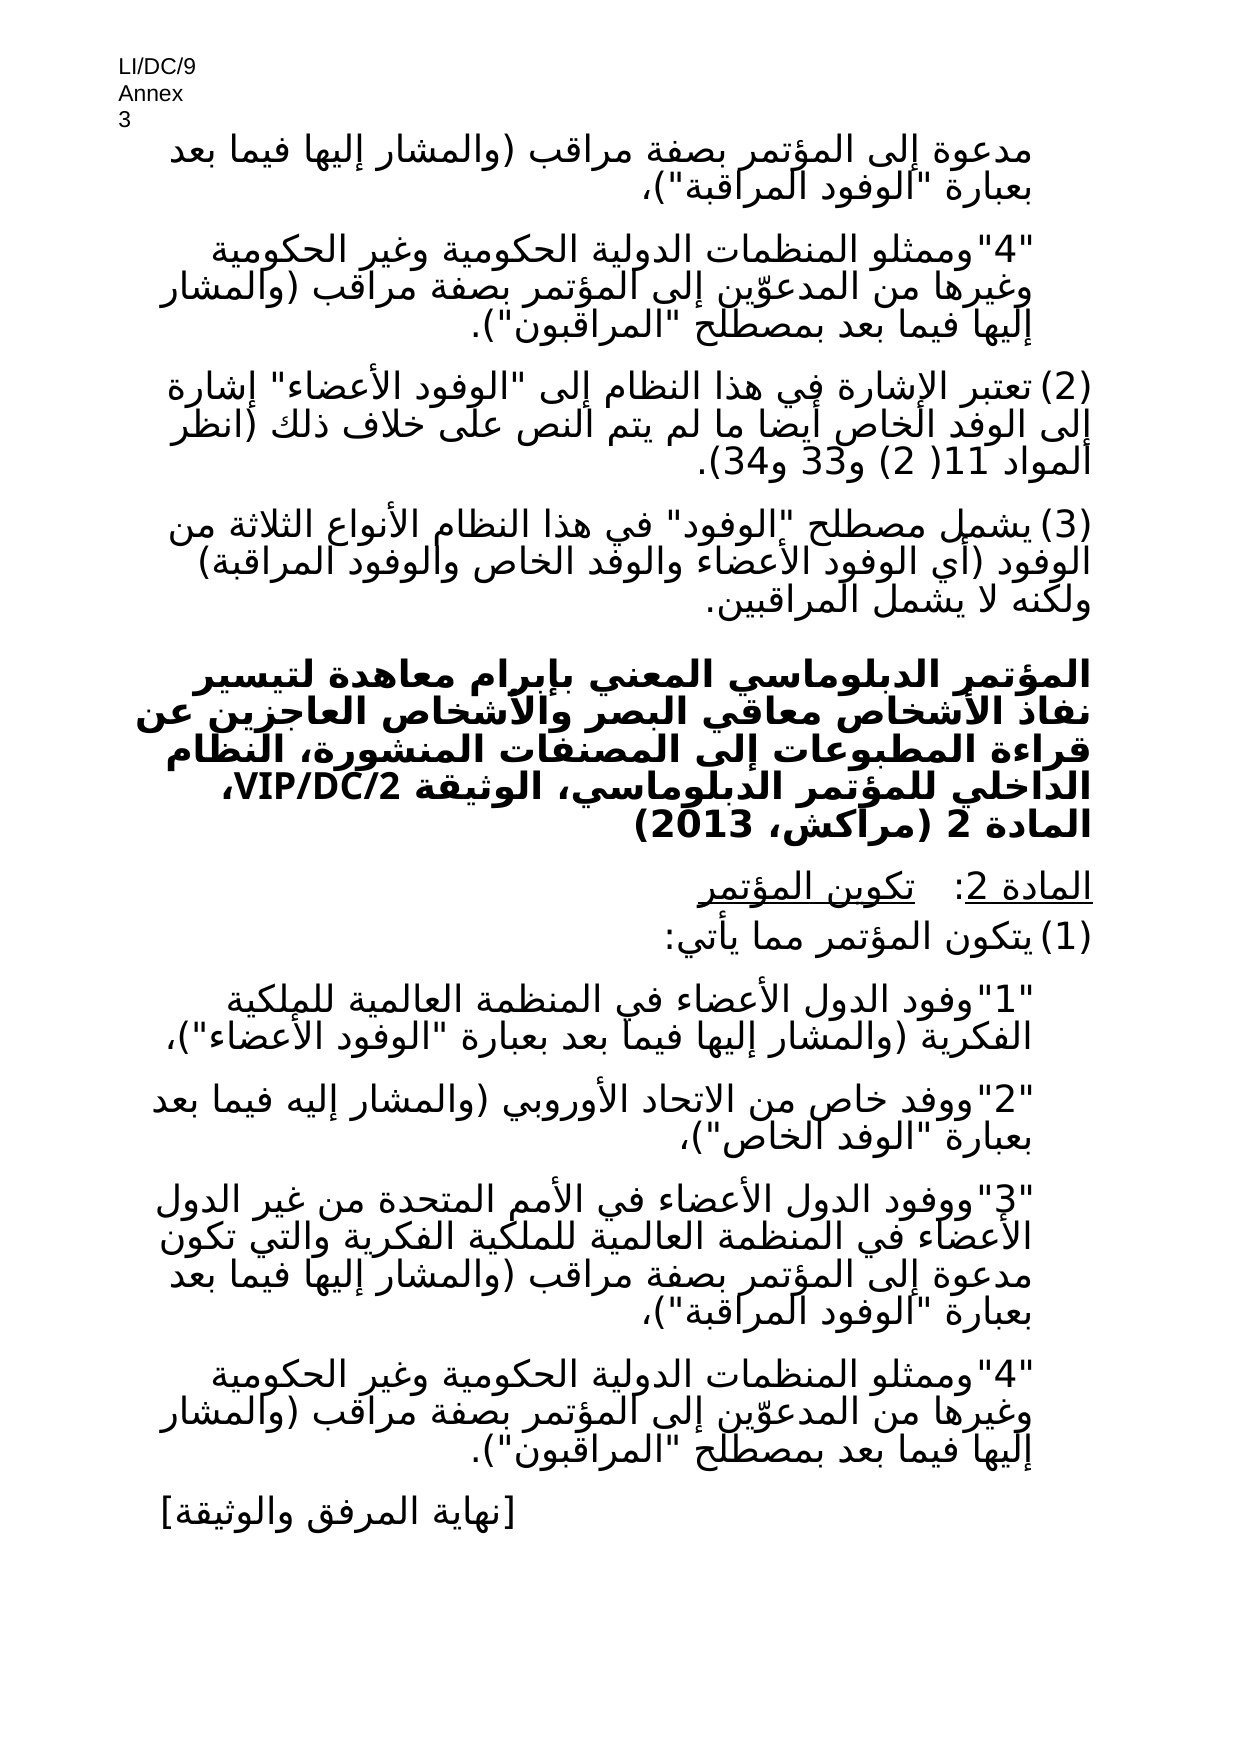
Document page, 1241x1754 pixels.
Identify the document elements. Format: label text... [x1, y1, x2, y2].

text (1) يتكون المؤتمر مما يأتي: [878, 920, 1092, 957]
text (2) تعتبر الإشارة في هذا النظام إلى "الوفود الأعضاء" إشارة إلى الوفد الخاص أيضا ما لم يتم النص على خلاف ذلك (انظر المواد 11( 2) و33 و34). [118, 370, 1092, 482]
text (3) يشمل مصطلح "الوفود" في هذا النظام الأنواع الثلاثة من الوفود (أي الوفود الأعضاء والوفد الخاص والوفود المراقبة) ولكنه لا يشمل المراقبين. [118, 507, 1092, 620]
text المادة 2: تكوين المؤتمر [765, 870, 1092, 907]
text "4" وممثلو المنظمات الدولية الحكومية وغير الحكومية وغيرها من المدعوّين إلى المؤتمر بصفة مراقب (والمشار إليها فيما بعد بمصطلح "المراقبون"). [118, 1357, 1035, 1470]
text "4" وممثلو المنظمات الدولية الحكومية وغير الحكومية وغيرها من المدعوّين إلى المؤتمر بصفة مراقب (والمشار إليها فيما بعد بمصطلح "المراقبون"). [118, 232, 1035, 345]
text "1" وفود الدول الأعضاء في المنظمة العالمية للملكية الفكرية (والمشار إليها فيما بعد بعبارة "الوفود الأعضاء")، [118, 982, 1035, 1057]
text المادة 2: تكوين المؤتمر [118, 870, 797, 907]
text المؤتمر الدبلوماسي المعني بإبرام معاهدة لتيسير نفاذ الأشخاص معاقي البصر والأشخاص العاجزين عن قراءة المطبوعات إلى المصنفات المنشورة، النظام الداخلي للمؤتمر الدبلوماسي، الوثيقة VIP/DC/2، المادة 2 (مراكش، 2013) [118, 657, 1092, 845]
text [نهاية المرفق والوثيقة] [118, 1495, 259, 1532]
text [118, 132, 1035, 207]
text [نهاية المرفق والوثيقة] [469, 1495, 516, 1532]
text "2" ووفد خاص من الاتحاد الأوروبي (والمشار إليه فيما بعد بعبارة "الوفد الخاص")، [118, 1082, 1035, 1157]
text [نهاية المرفق والوثيقة] [362, 1495, 479, 1532]
text [نهاية المرفق والوثيقة] [244, 1495, 402, 1532]
text (1) يتكون المؤتمر مما يأتي: [118, 920, 915, 957]
